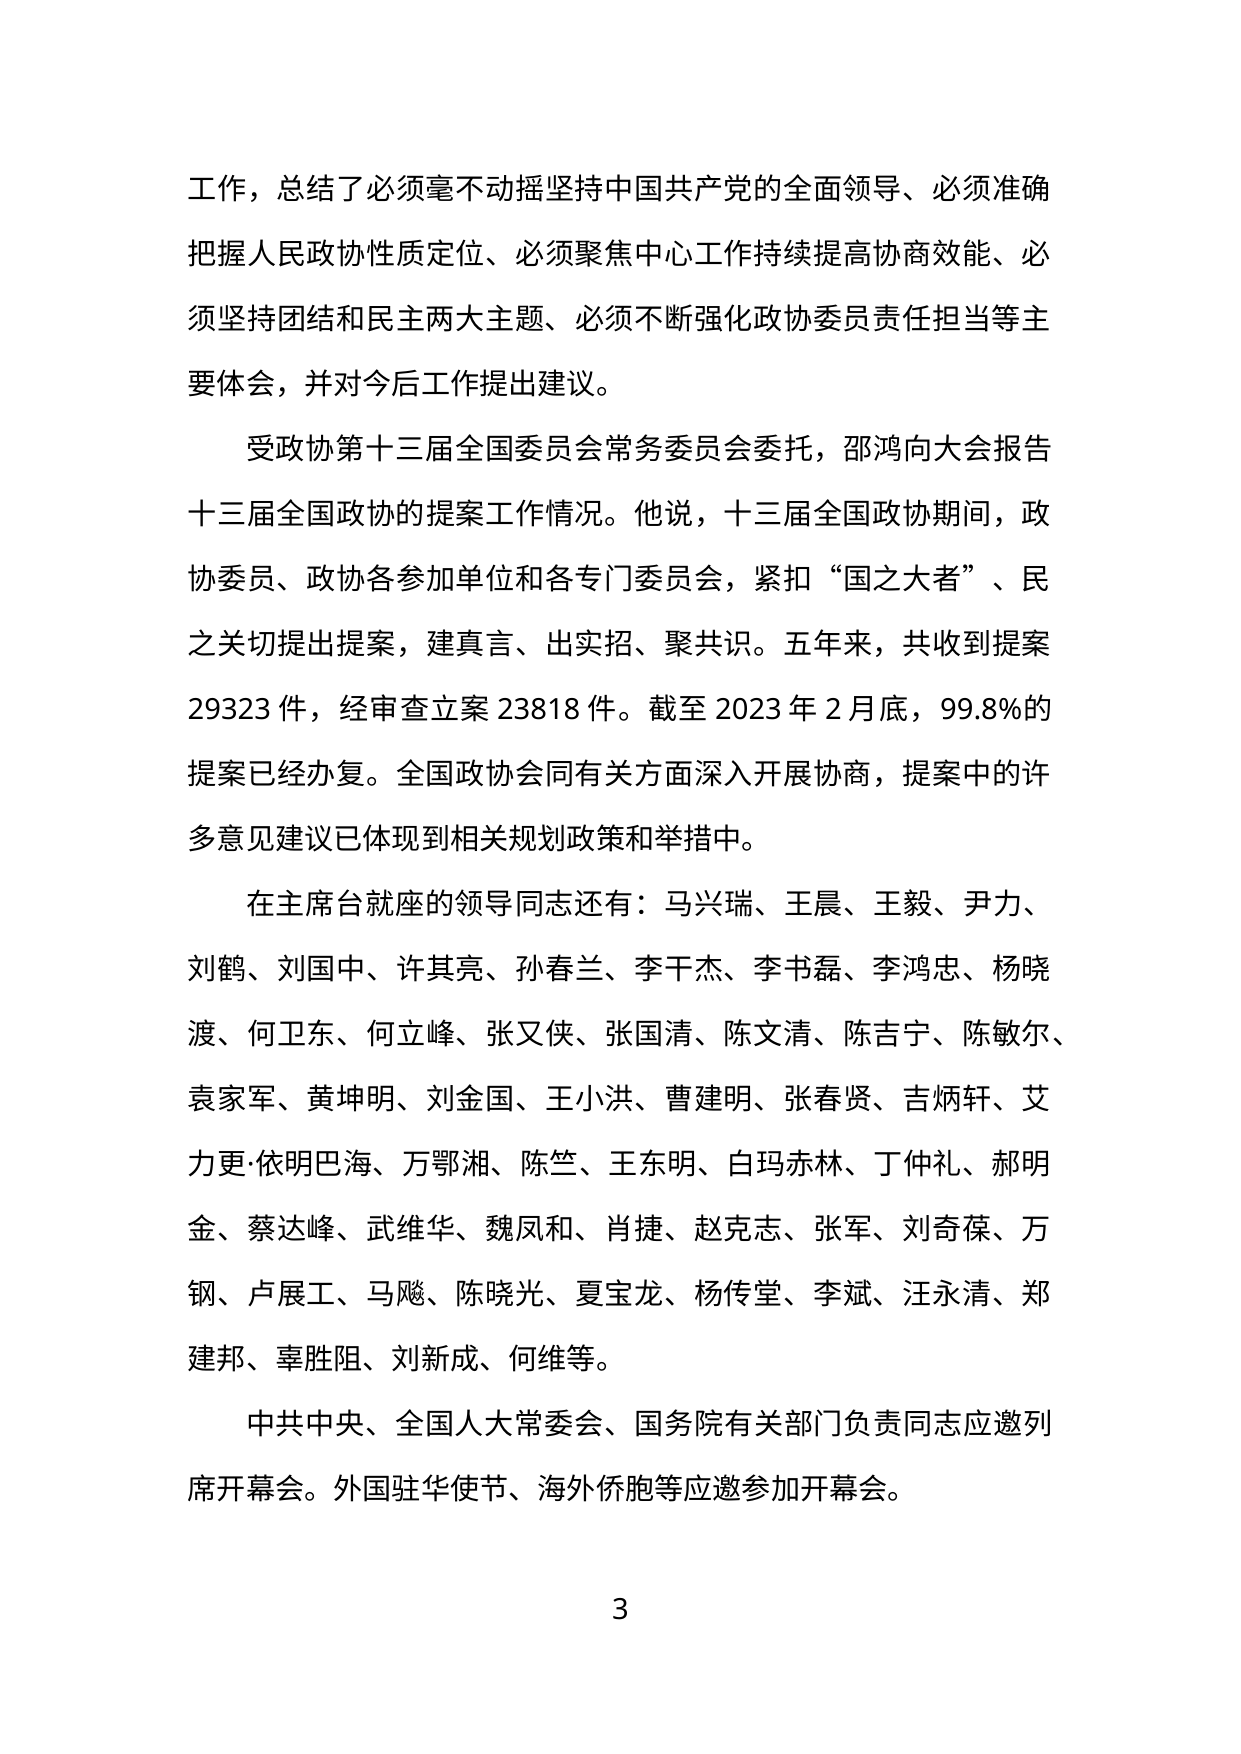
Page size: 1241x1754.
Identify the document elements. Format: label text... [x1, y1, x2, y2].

text 在主席台就座的领导同志还有：马兴瑞、王晨、王毅、尹力、刘鹤、刘国中、许其亮、孙春兰、李干杰、李书磊、李鸿忠、杨晓渡、何卫东、何立峰、张又侠、张国清、陈文清、陈吉宁、陈敏尔、袁家军、黄坤明、刘金国、王小洪、曹建明、张春贤、吉炳轩、艾力更·依明巴海、万鄂湘、陈竺、王东明、白玛赤林、丁仲礼、郝明金、蔡达峰、武维华、魏凤和、肖捷、赵克志、张军、刘奇葆、万钢、卢展工、马飚、陈晓光、夏宝龙、杨传堂、李斌、汪永清、郑建邦、辜胜阻、刘新成、何维等。 [187, 869, 1053, 1389]
text 中共中央、全国人大常委会、国务院有关部门负责同志应邀列席开幕会。外国驻华使节、海外侨胞等应邀参加开幕会。 [187, 1389, 1053, 1519]
text 受政协第十三届全国委员会常务委员会委托，邵鸿向大会报告十三届全国政协的提案工作情况。他说，十三届全国政协期间，政协委员、政协各参加单位和各专门委员会，紧扣“国之大者”、民之关切提出提案，建真言、出实招、聚共识。五年来，共收到提案29323件，经审查立案23818件。截至2023年2月底，99.8%的提案已经办复。全国政协会同有关方面深入开展协商，提案中的许多意见建议已体现到相关规划政策和举措中。 [187, 414, 1053, 869]
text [187, 154, 1053, 414]
